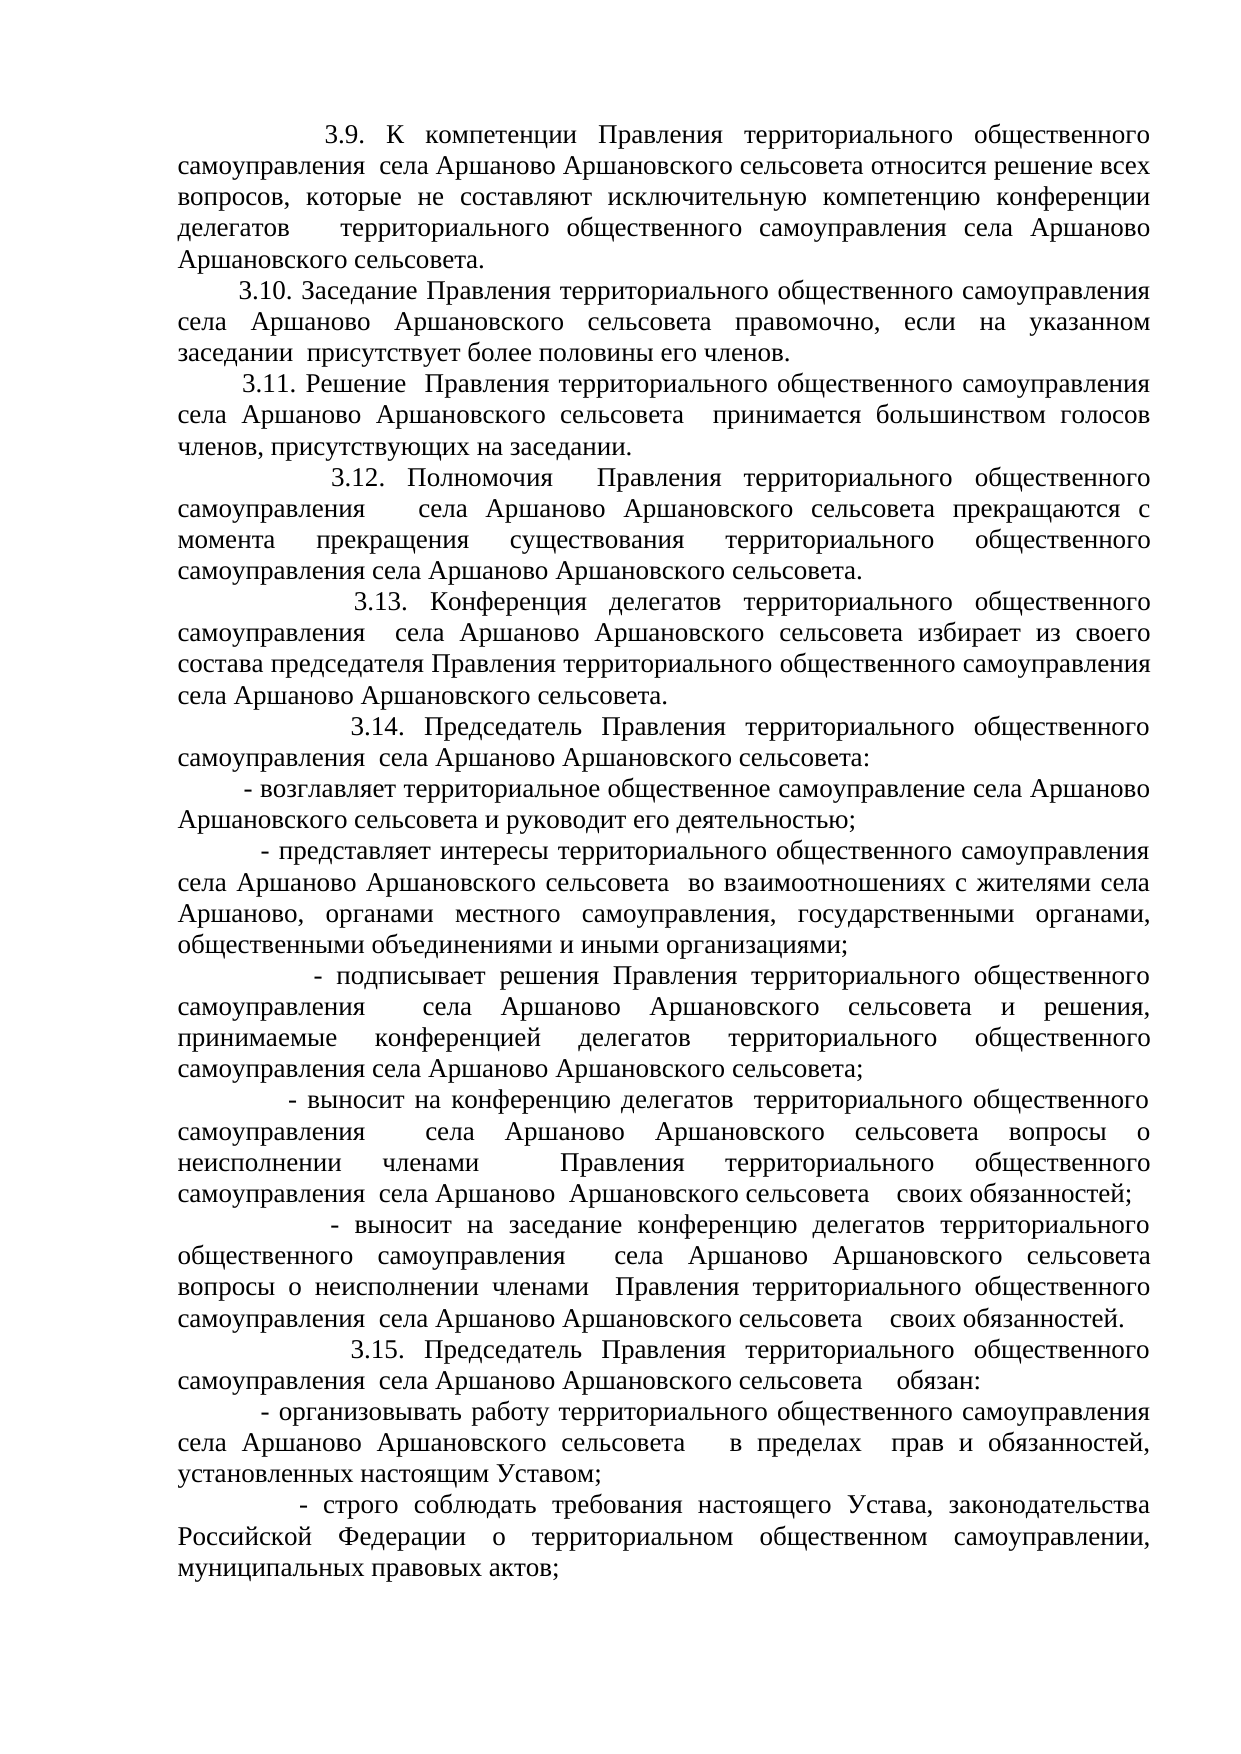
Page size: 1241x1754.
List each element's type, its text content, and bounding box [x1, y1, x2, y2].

text 3.12. Полномочия Правления территориального общественного самоуправления села Аршаново Аршановского сельсовета прекращаются с момента прекращения существования территориального общественного самоуправления села Аршаново Аршановского сельсовета. [177, 461, 1152, 585]
text 3.14. Председатель Правления территориального общественного самоуправления села Аршаново Аршановского сельсовета: [177, 710, 1152, 772]
text 3.15. Председатель Правления территориального общественного самоуправления села Аршаново Аршановского сельсовета обязан: [177, 1333, 1152, 1395]
text - выносит на заседание конференцию делегатов территориального общественного самоуправления села Аршаново Аршановского сельсовета вопросы о неисполнении членами Правления территориального общественного самоуправления села Аршаново Аршановского сельсовета своих обязанностей. [177, 1208, 1152, 1333]
text - выносит на конференцию делегатов территориального общественного самоуправления села Аршаново Аршановского сельсовета вопросы о неисполнении членами Правления территориального общественного самоуправления села Аршаново Аршановского сельсовета своих обязанностей; [177, 1084, 1152, 1208]
text 3.13. Конференция делегатов территориального общественного самоуправления села Аршаново Аршановского сельсовета избирает из своего состава председателя Правления территориального общественного самоуправления села Аршаново Аршановского сельсовета. [177, 585, 1152, 710]
text - строго соблюдать требования настоящего Устава, законодательства Российской Федерации о территориальном общественном самоуправлении, муниципальных правовых актов; [177, 1488, 1152, 1582]
text - представляет интересы территориального общественного самоуправления села Аршаново Аршановского сельсовета во взаимоотношениях с жителями села Аршаново, органами местного самоуправления, государственными органами, общественными объединениями и иными организациями; [177, 834, 1152, 959]
text 3.9. К компетенции Правления территориального общественного самоуправления села Аршаново Аршановского сельсовета относится решение всех вопросов, которые не составляют исключительную компетенцию конференции делегатов территориального общественного самоуправления села Аршаново Аршановского сельсовета. [177, 118, 1152, 274]
text 3.10. Заседание Правления территориального общественного самоуправления села Аршаново Аршановского сельсовета правомочно, если на указанном заседании присутствует более половины его членов. [177, 274, 1152, 367]
text - возглавляет территориальное общественное самоуправление села Аршаново Аршановского сельсовета и руководит его деятельностью; [177, 772, 1152, 834]
text 3.11. Решение Правления территориального общественного самоуправления села Аршаново Аршановского сельсовета принимается большинством голосов членов, присутствующих на заседании. [177, 367, 1152, 461]
text - организовывать работу территориального общественного самоуправления села Аршаново Аршановского сельсовета в пределах прав и обязанностей, установленных настоящим Уставом; [177, 1395, 1152, 1488]
text - подписывает решения Правления территориального общественного самоуправления села Аршаново Аршановского сельсовета и решения, принимаемые конференцией делегатов территориального общественного самоуправления села Аршаново Аршановского сельсовета; [177, 959, 1152, 1084]
